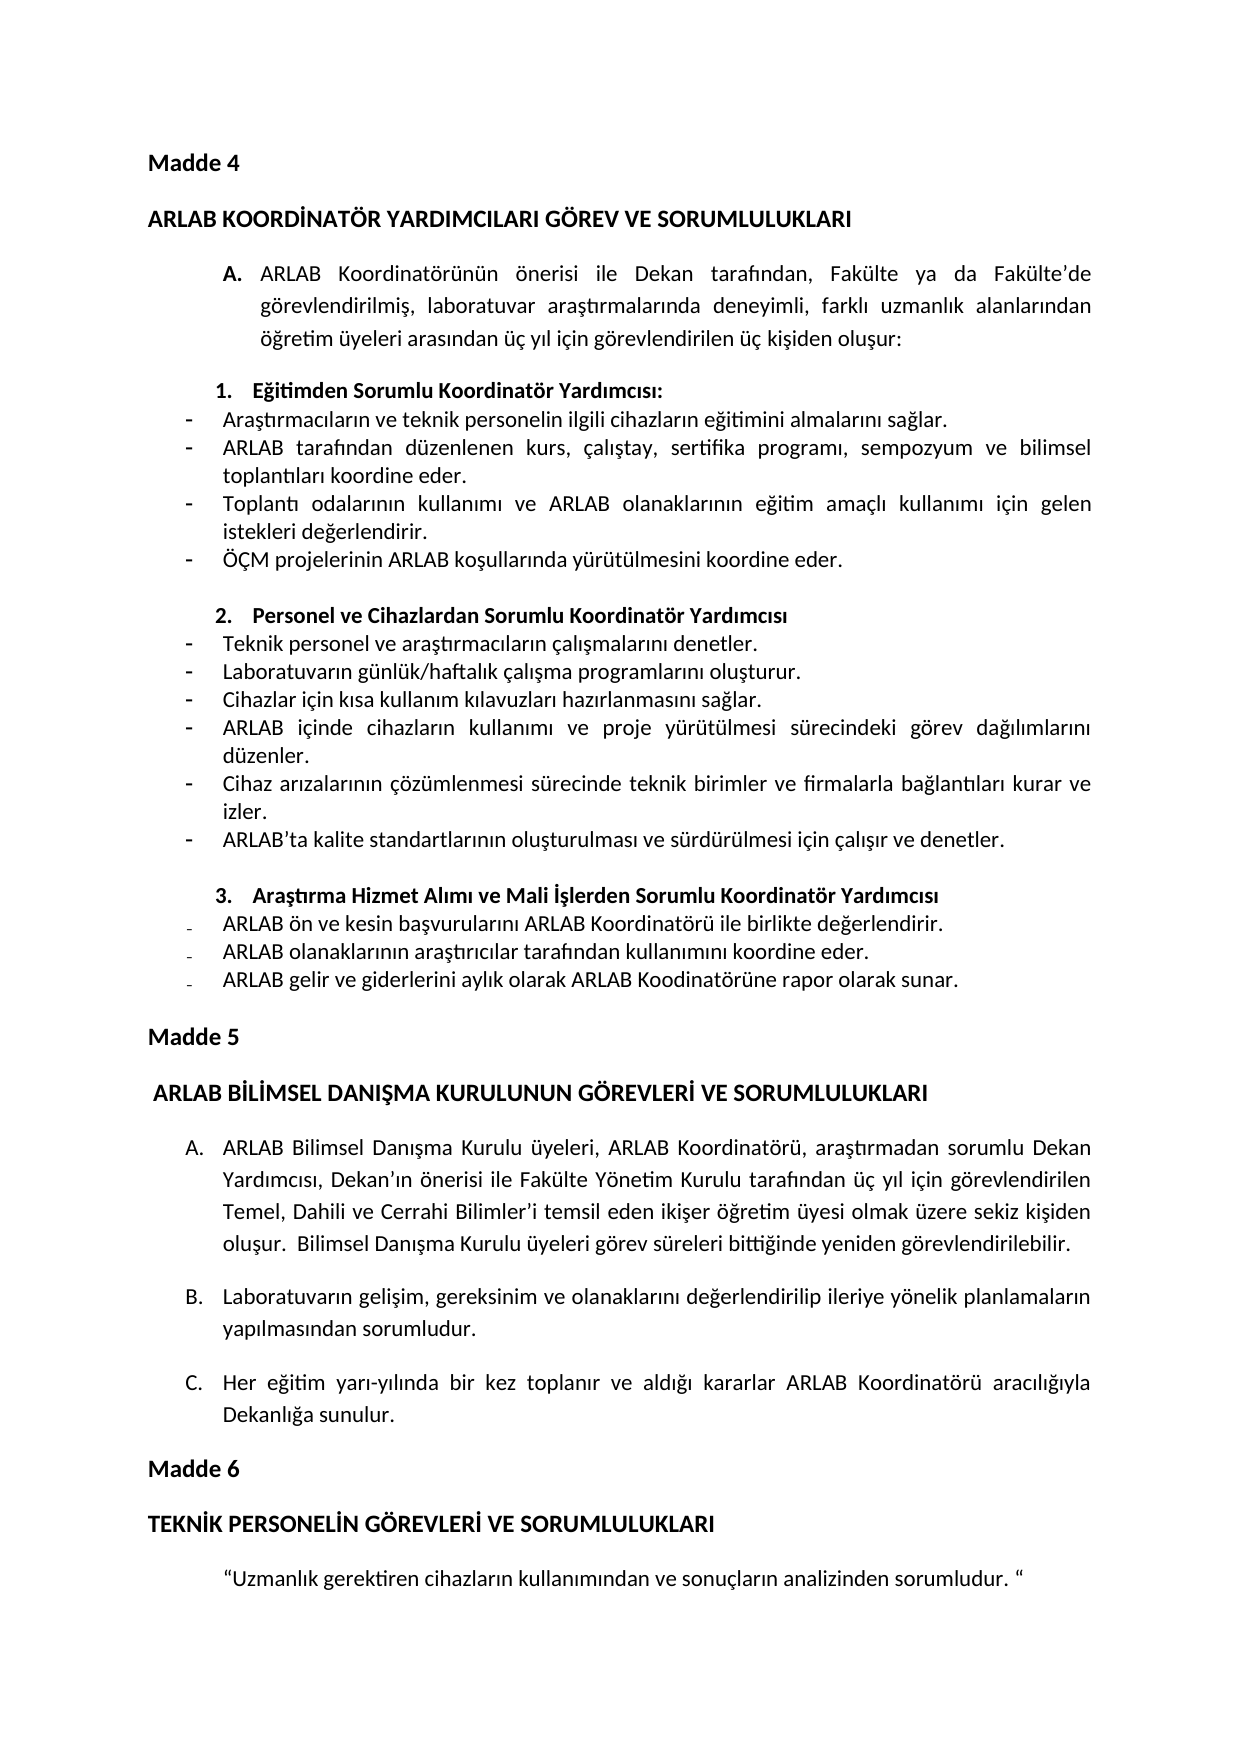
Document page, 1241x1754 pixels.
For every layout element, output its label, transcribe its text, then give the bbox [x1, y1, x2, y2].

text TEKNİK PERSONELİN GÖREVLERİ VE SORUMLULUKLARI [148, 1509, 1093, 1539]
title ÖÇM projelerinin ARLAB koşullarında yürütülmesini koordine eder. [185, 545, 1093, 573]
title Laboratuvarın günlük/haftalık çalışma programlarını oluşturur. [185, 657, 1093, 685]
text Madde 5 [148, 1021, 1093, 1052]
text “Uzmanlık gerektiren cihazların kullanımından ve sonuçların analizinden sorumludur. “ [223, 1564, 1093, 1592]
title Cihaz arızalarının çözümlenmesi sürecinde teknik birimler ve firmalarla bağlantıları kurar ve izler. [185, 769, 1093, 825]
title ARLAB’ta kalite standartlarının oluşturulması ve sürdürülmesi için çalışır ve denetler. [185, 825, 1093, 853]
list Laboratuvarın gelişim, gereksinim ve olanaklarını değerlendirilip ileriye yönelik planlamaların yapılmasından sorumludur. [185, 1282, 1093, 1343]
title ARLAB gelir ve giderlerini aylık olarak ARLAB Koodinatörüne rapor olarak sunar. [185, 965, 1093, 993]
title Personel ve Cihazlardan Sorumlu Koordinatör Yardımcısı [215, 601, 1093, 629]
list Her eğitim yarı-yılında bir kez toplanır ve aldığı kararlar ARLAB Koordinatörü aracılığıyla Dekanlığa sunulur. [185, 1368, 1093, 1428]
list ARLAB Koordinatörünün önerisi ile Dekan tarafından, Fakülte ya da Fakülte’de görevlendirilmiş, laboratuvar araştırmalarında deneyimli, farklı uzmanlık alanlarından öğretim üyeleri arasından üç yıl için görevlendirilen üç kişiden oluşur: [223, 259, 1093, 352]
title Eğitimden Sorumlu Koordinatör Yardımcısı: [215, 377, 1093, 405]
title ARLAB olanaklarının araştırıcılar tarafından kullanımını koordine eder. [185, 937, 1093, 965]
text ARLAB KOORDİNATÖR YARDIMCILARI GÖREV VE SORUMLULUKLARI [148, 203, 1093, 234]
list ARLAB Bilimsel Danışma Kurulu üyeleri, ARLAB Koordinatörü, araştırmadan sorumlu Dekan Yardımcısı, Dekan’ın önerisi ile Fakülte Yönetim Kurulu tarafından üç yıl için görevlendirilen Temel, Dahili ve Cerrahi Bilimler’i temsil eden ikişer öğretim üyesi olmak üzere sekiz kişiden oluşur. Bilimsel Danışma Kurulu üyeleri görev süreleri bittiğinde yeniden görevlendirilebilir. [185, 1133, 1093, 1257]
text Madde 4 [148, 148, 1093, 178]
title ARLAB tarafından düzenlenen kurs, çalıştay, sertifika programı, sempozyum ve bilimsel toplantıları koordine eder. [185, 433, 1093, 489]
title Araştırma Hizmet Alımı ve Mali İşlerden Sorumlu Koordinatör Yardımcısı [215, 881, 1093, 909]
title ARLAB ön ve kesin başvurularını ARLAB Koordinatörü ile birlikte değerlendirir. [185, 909, 1093, 937]
text Madde 6 [148, 1453, 1093, 1483]
title Teknik personel ve araştırmacıların çalışmalarını denetler. [185, 629, 1093, 657]
title ARLAB içinde cihazların kullanımı ve proje yürütülmesi sürecindeki görev dağılımlarını düzenler. [185, 713, 1093, 769]
title Araştırmacıların ve teknik personelin ilgili cihazların eğitimini almalarını sağlar. [185, 405, 1093, 433]
text ARLAB BİLİMSEL DANIŞMA KURULUNUN GÖREVLERİ VE SORUMLULUKLARI [148, 1077, 1093, 1107]
title Toplantı odalarının kullanımı ve ARLAB olanaklarının eğitim amaçlı kullanımı için gelen istekleri değerlendirir. [185, 489, 1093, 545]
title Cihazlar için kısa kullanım kılavuzları hazırlanmasını sağlar. [185, 685, 1093, 713]
